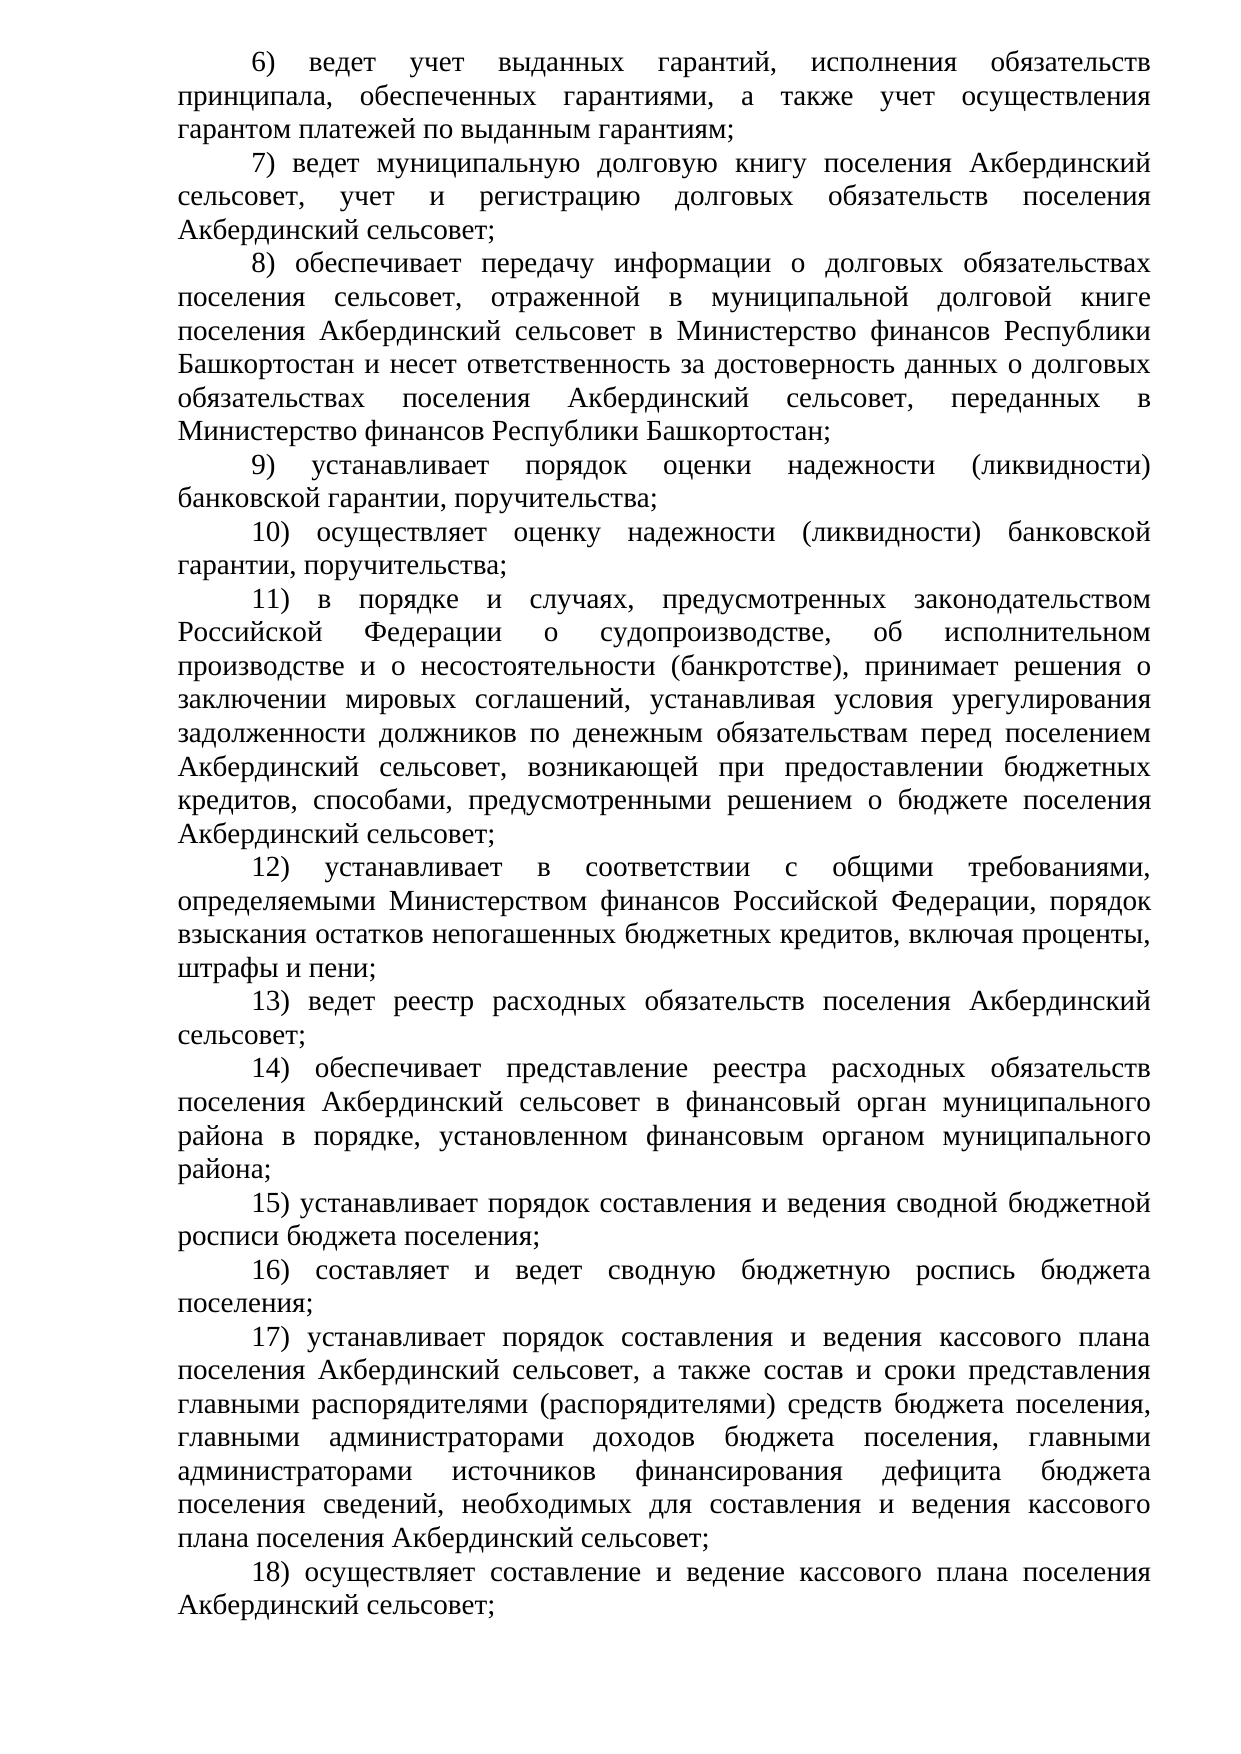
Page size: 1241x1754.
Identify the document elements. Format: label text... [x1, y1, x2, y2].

text 11) в порядке и случаях, предусмотренных законодательством Российской Федерации о судопроизводстве, об исполнительном производстве и о несостоятельности (банкротстве), принимает решения о заключении мировых соглашений, устанавливая условия урегулирования задолженности должников по денежным обязательствам перед поселением Акбердинский сельсовет, возникающей при предоставлении бюджетных кредитов, способами, предусмотренными решением о бюджете поселения Акбердинский сельсовет; [177, 581, 1152, 849]
text 10) осуществляет оценку надежности (ликвидности) банковской гарантии, поручительства; [177, 514, 1152, 581]
text 17) устанавливает порядок составления и ведения кассового плана поселения Акбердинский сельсовет, а также состав и сроки представления главными распорядителями (распорядителями) средств бюджета поселения, главными администраторами доходов бюджета поселения, главными администраторами источников финансирования дефицита бюджета поселения сведений, необходимых для составления и ведения кассового плана поселения Акбердинский сельсовет; [177, 1319, 1152, 1554]
text 15) устанавливает порядок составления и ведения сводной бюджетной росписи бюджета поселения; [177, 1185, 1152, 1252]
text 7) ведет муниципальную долговую книгу поселения Акбердинский сельсовет, учет и регистрацию долговых обязательств поселения Акбердинский сельсовет; [177, 145, 1152, 246]
text 9) устанавливает порядок оценки надежности (ликвидности) банковской гарантии, поручительства; [177, 447, 1152, 514]
text 16) составляет и ведет сводную бюджетную роспись бюджета поселения; [177, 1252, 1152, 1319]
text 8) обеспечивает передачу информации о долговых обязательствах поселения сельсовет, отраженной в муниципальной долговой книге поселения Акбердинский сельсовет в Министерство финансов Республики Башкортостан и несет ответственность за достоверность данных о долговых обязательствах поселения Акбердинский сельсовет, переданных в Министерство финансов Республики Башкортостан; [177, 246, 1152, 447]
text 18) осуществляет составление и ведение кассового плана поселения Акбердинский сельсовет; [177, 1554, 1152, 1621]
text 6) ведет учет выданных гарантий, исполнения обязательств принципала, обеспеченных гарантиями, а также учет осуществления гарантом платежей по выданным гарантиям; [177, 44, 1152, 145]
text 14) обеспечивает представление реестра расходных обязательств поселения Акбердинский сельсовет в финансовый орган муниципального района в порядке, установленном финансовым органом муниципального района; [177, 1051, 1152, 1185]
text 12) устанавливает в соответствии с общими требованиями, определяемыми Министерством финансов Российской Федерации, порядок взыскания остатков непогашенных бюджетных кредитов, включая проценты, штрафы и пени; [177, 849, 1152, 983]
text 13) ведет реестр расходных обязательств поселения Акбердинский сельсовет; [177, 983, 1152, 1051]
